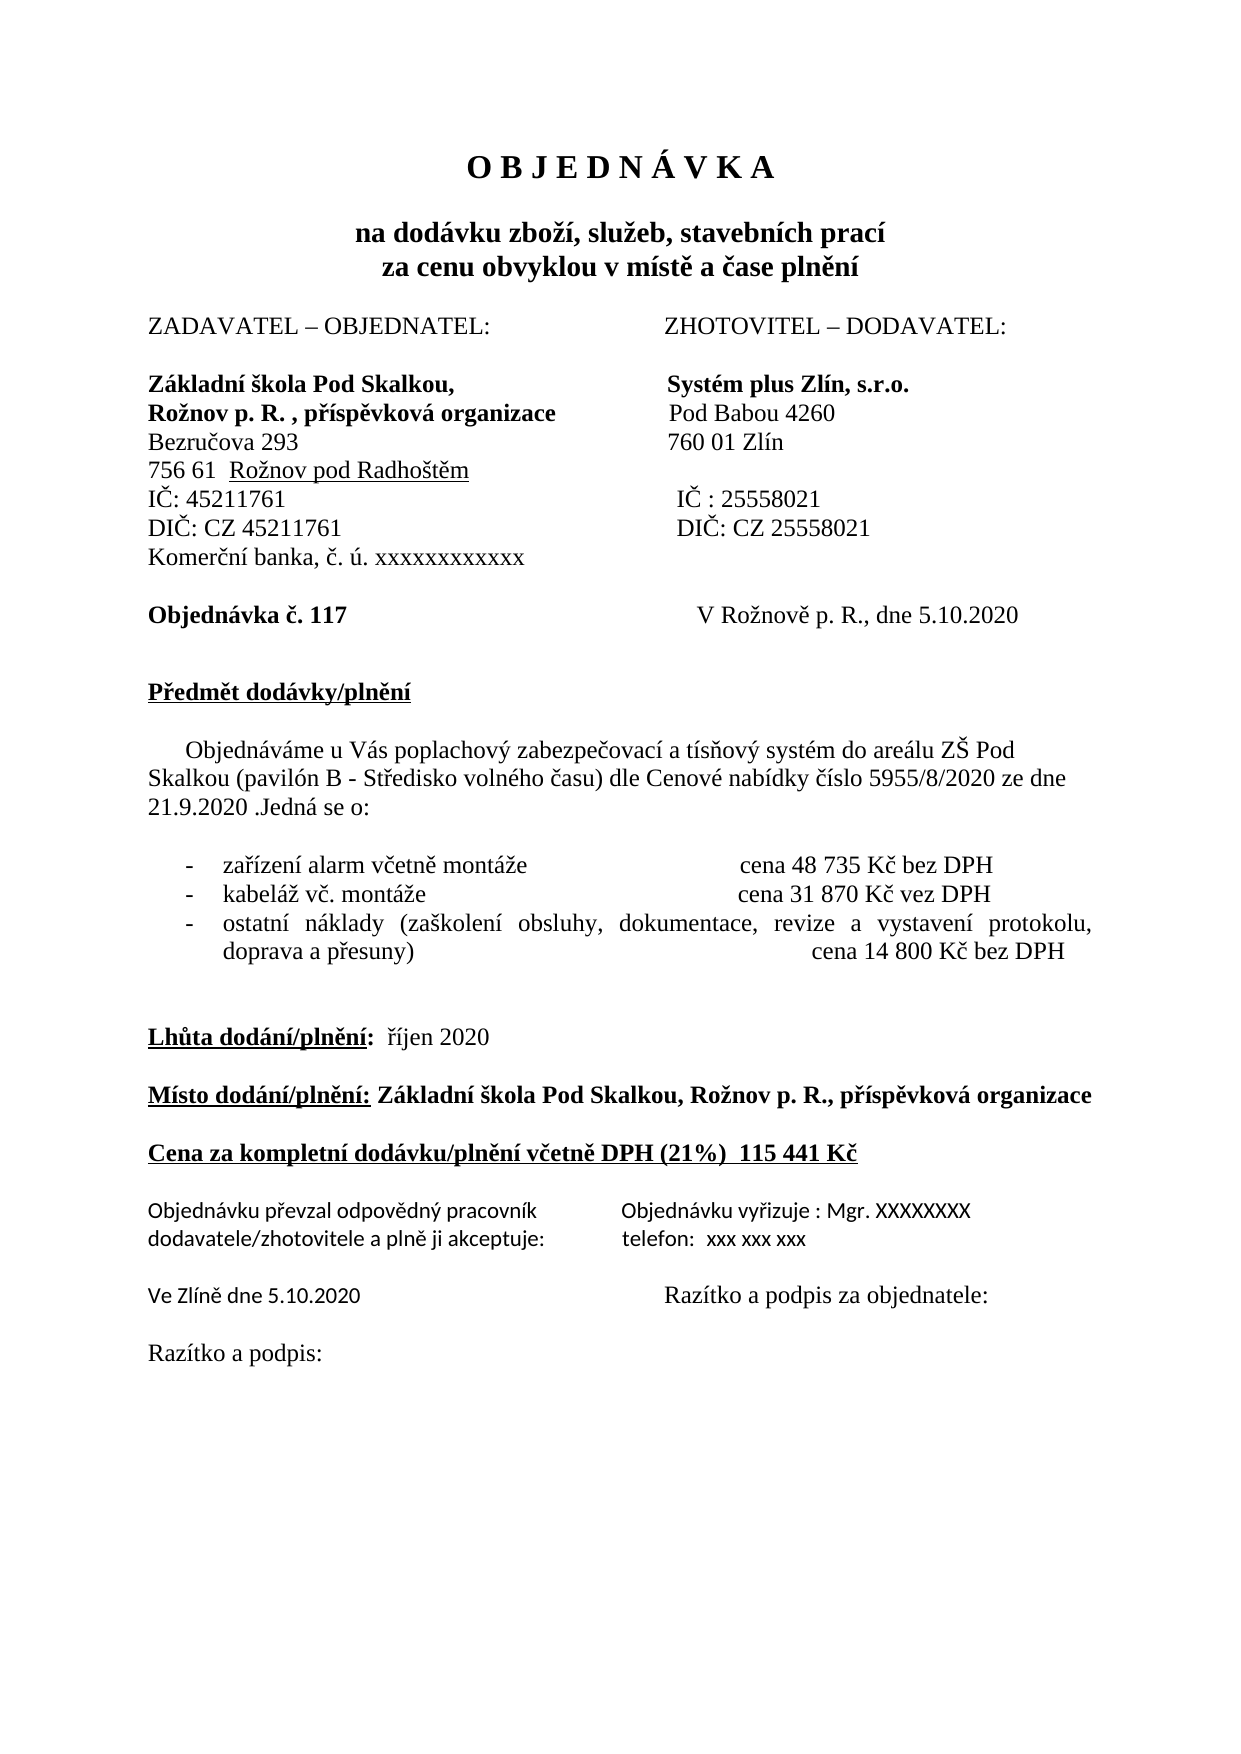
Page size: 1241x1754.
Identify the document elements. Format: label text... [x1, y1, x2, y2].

text dodavatele/zhotovitele a plně ji akceptuje: telefon: xxx xxx xxx [148, 1224, 1093, 1252]
text Lhůta dodání/plnění: říjen 2020 [148, 1022, 1093, 1051]
text Razítko a podpis: [148, 1338, 1093, 1367]
text Objednávka č. 117 V Rožnově p. R., dne 5.10.2020 [148, 600, 1093, 648]
text O B J E D N Á V K A [148, 148, 1093, 186]
text Objednáváme u Vás poplachový zabezpečovací a tísňový systém do areálu ZŠ Pod Skalkou (pavilón B - Středisko volného času) dle Cenové nabídky číslo 5955/8/2020 ze dne 21.9.2020 .Jedná se o: [148, 735, 1093, 821]
text Ve Zlíně dne 5.10.2020 Razítko a podpis za objednatele: [148, 1280, 1093, 1309]
list zařízení alarm včetně montáže cena 48 735 Kč bez DPH [185, 850, 1093, 879]
text za cenu obvyklou v místě a čase plnění [148, 249, 1093, 282]
text Rožnov p. R. , příspěvková organizace Pod Babou 4260 [148, 398, 1093, 427]
text DIČ: CZ 45211761 DIČ: CZ 25558021 [148, 513, 1093, 542]
text Cena za kompletní dodávku/plnění včetně DPH (21%) 115 441 Kč [148, 1138, 1093, 1167]
text Místo dodání/plnění: Základní škola Pod Skalkou, Rožnov p. R., příspěvková organizace [148, 1080, 1093, 1109]
text Komerční banka, č. ú. xxxxxxxxxxxx [148, 542, 1093, 571]
text Základní škola Pod Skalkou, Systém plus Zlín, s.r.o. [148, 369, 1093, 398]
text na dodávku zboží, služeb, stavebních prací [148, 215, 1093, 249]
list ostatní náklady (zaškolení obsluhy, dokumentace, revize a vystavení protokolu, doprava a přesuny) cena 14 800 Kč bez DPH [185, 908, 1093, 965]
text Bezručova 293 760 01 Zlín [148, 427, 1093, 456]
text Předmět dodávky/plnění [148, 677, 1093, 706]
text Objednávku převzal odpovědný pracovník Objednávku vyřizuje : Mgr. XXXXXXXX [148, 1196, 1093, 1224]
text ZADAVATEL – OBJEDNATEL: ZHOTOVITEL – DODAVATEL: [148, 311, 1093, 340]
text IČ: 45211761 IČ : 25558021 [148, 484, 1093, 513]
list kabeláž vč. montáže cena 31 870 Kč vez DPH [185, 879, 1093, 908]
text 756 61 Rožnov pod Radhoštěm [148, 456, 1093, 484]
